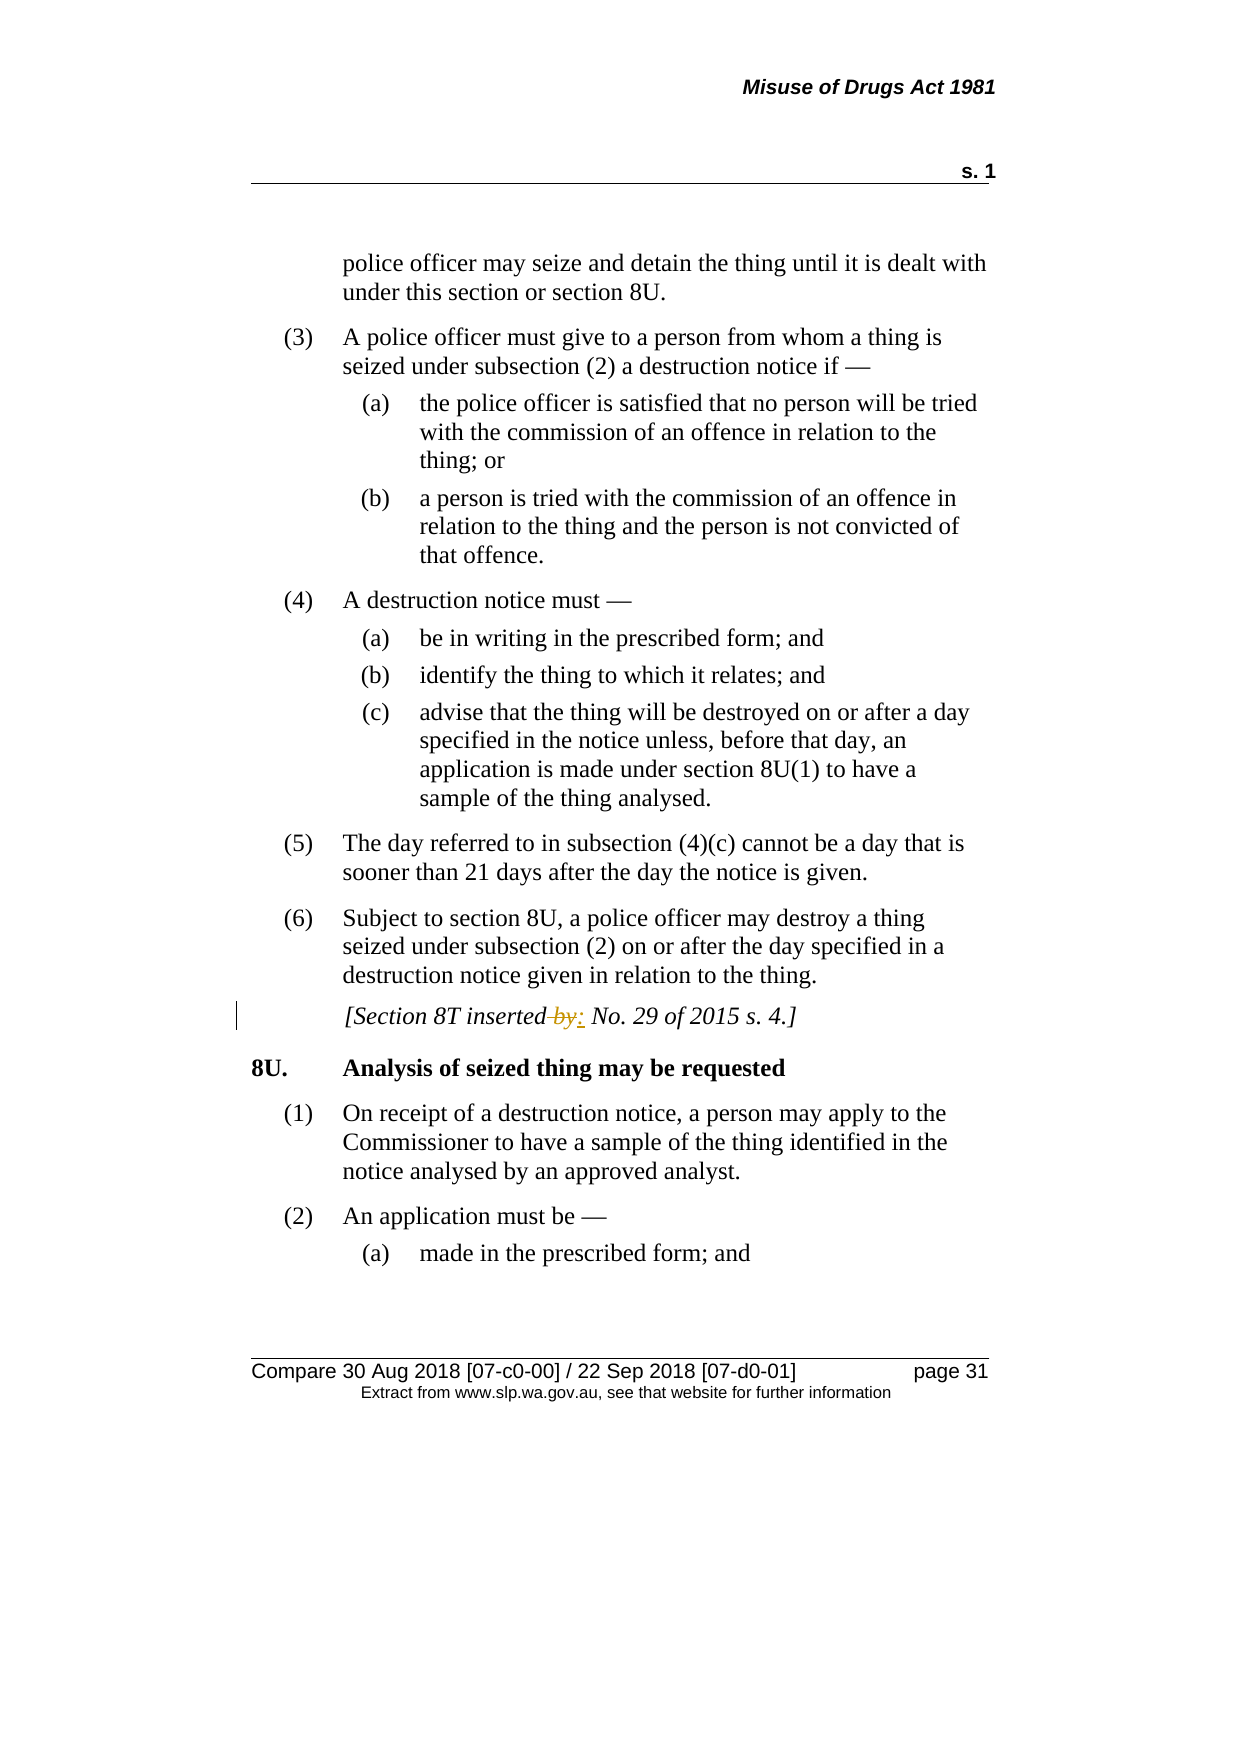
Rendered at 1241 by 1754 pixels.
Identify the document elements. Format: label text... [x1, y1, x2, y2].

text (1) On receipt of a destruction notice, a person may apply to the Commissioner to have a sample of the thing identified in the notice analysed by an approved analyst. [251, 1098, 989, 1185]
text (b) a person is tried with the commission of an offence in relation to the thing and the person is not convicted of that offence. [251, 483, 989, 569]
text (a) the police officer is satisfied that no person will be tried with the commission of an offence in relation to the thing; or [251, 388, 989, 474]
text (5) The day referred to in subsection (4)(c) cannot be a day that is sooner than 21 days after the day the notice is given. [251, 828, 989, 886]
text [Section 8T inserted No. 29 of 2015 s. 4.] [251, 1001, 989, 1030]
text (6) Subject to section 8U, a police officer may destroy a thing seized under subsection (2) on or after the day specified in a destruction notice given in relation to the thing. [251, 903, 989, 989]
text (c) advise that the thing will be destroyed on or after a day specified in the notice unless, before that day, an application is made under section 8U(1) to have a sample of the thing analysed. [251, 697, 989, 812]
text (2) An application must be — [251, 1201, 989, 1230]
text (a) be in writing in the prescribed form; and [251, 623, 989, 651]
subtitle 8U. Analysis of seized thing may be requested [251, 1053, 989, 1082]
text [251, 248, 989, 306]
text (b) identify the thing to which it relates; and [251, 660, 989, 688]
text (3) A police officer must give to a person from whom a thing is seized under subsection (2) a destruction notice if — [251, 322, 989, 380]
text (a) made in the prescribed form; and [251, 1238, 989, 1267]
text (4) A destruction notice must — [251, 586, 989, 614]
